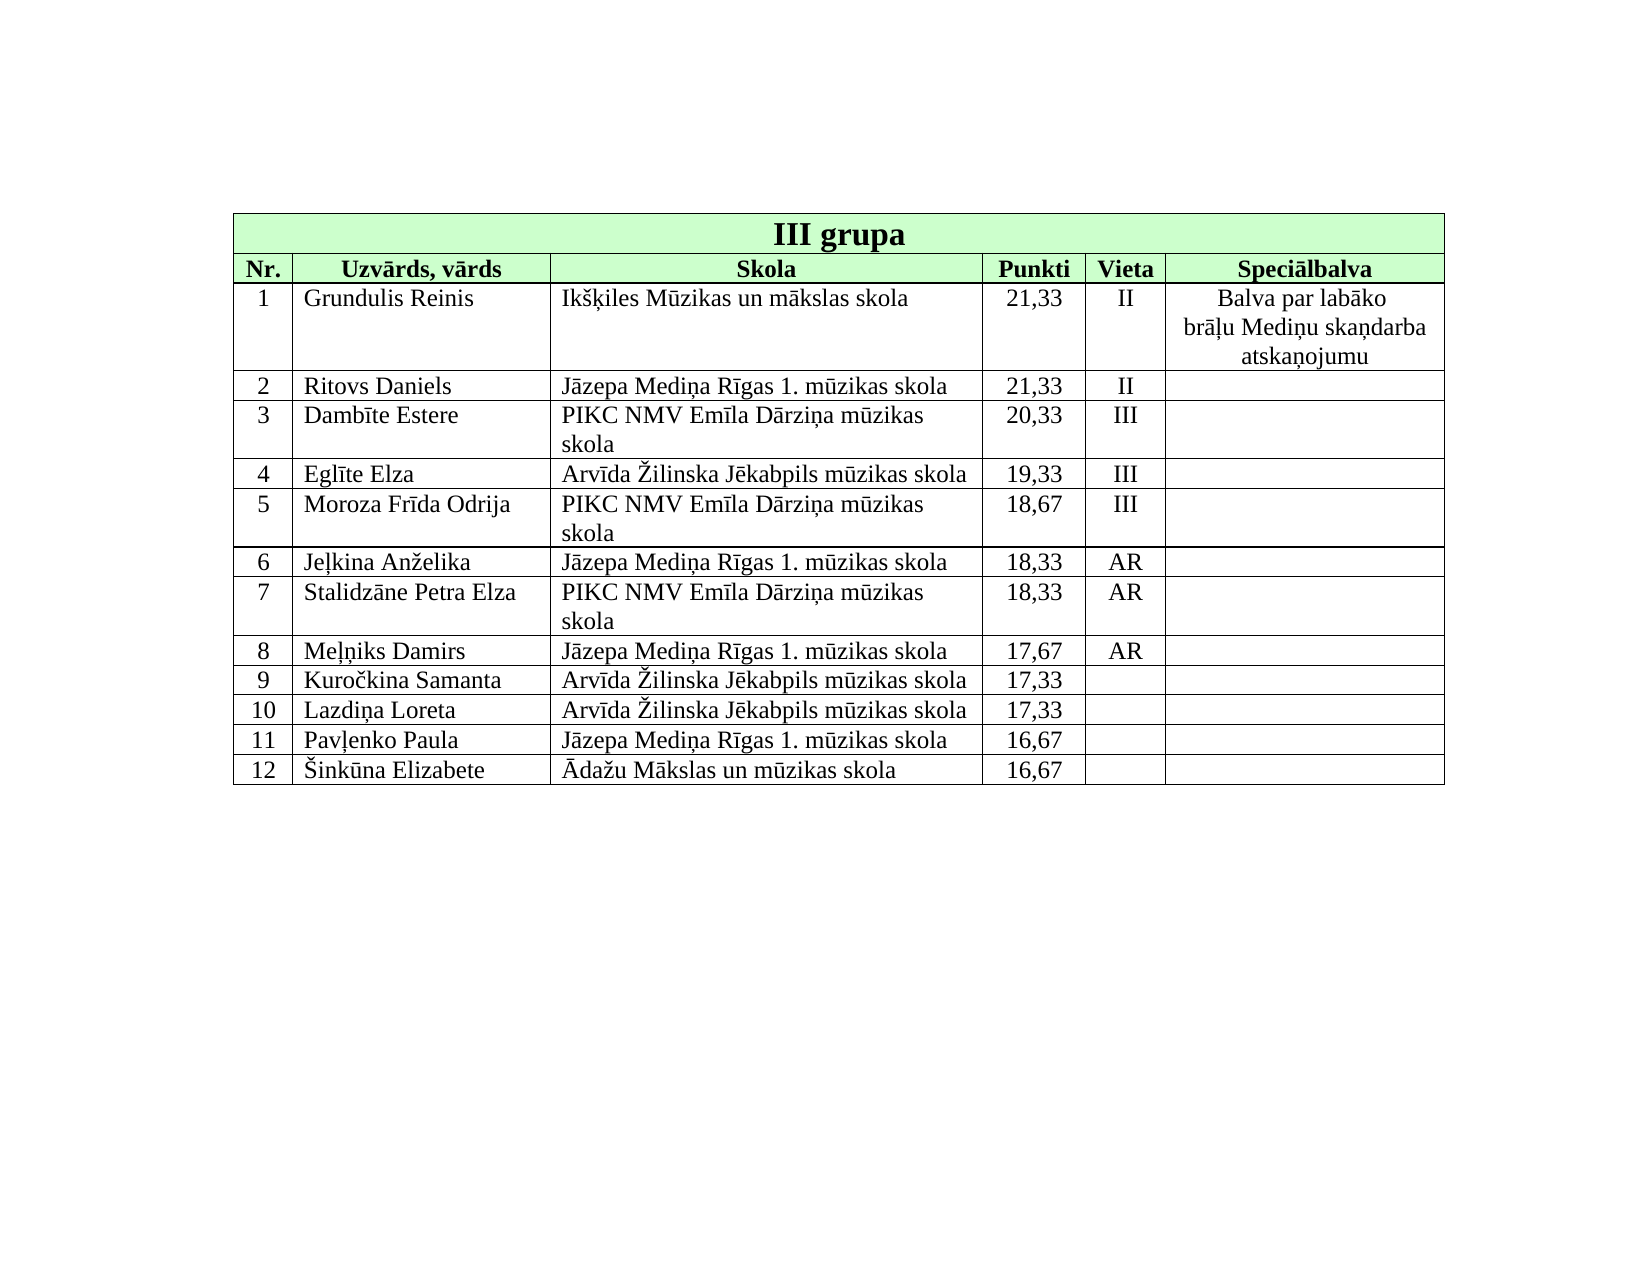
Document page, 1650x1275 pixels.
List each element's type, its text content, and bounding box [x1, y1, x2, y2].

table_cell II [1086, 371, 1165, 399]
table_cell [1166, 695, 1444, 724]
table_cell [1086, 666, 1165, 694]
table_cell Punkti [983, 254, 1085, 282]
table_cell III [1086, 459, 1165, 488]
table_cell 17,67 [983, 636, 1085, 664]
table_cell [1166, 401, 1444, 458]
table_cell 18,33 [983, 548, 1085, 576]
table_cell 4 [234, 459, 292, 488]
table_cell 10 [234, 695, 292, 724]
table_cell [1166, 459, 1444, 488]
table_cell Meļņiks Damirs [293, 636, 550, 664]
table_cell Balva par labāko brāļu Mediņu skaņdarba atskaņojumu [1166, 284, 1444, 370]
table_cell [1086, 695, 1165, 724]
table_cell Vieta [1086, 254, 1165, 282]
table_cell 19,33 [983, 459, 1085, 488]
table_cell Stalidzāne Petra Elza [293, 577, 550, 635]
table_cell 21,33 [983, 371, 1085, 399]
table_cell 6 [234, 548, 292, 576]
table_cell Dambīte Estere [293, 401, 550, 458]
table_cell Jāzepa Mediņa Rīgas 1. mūzikas skola [551, 636, 982, 664]
table_cell III [1086, 401, 1165, 458]
table_cell Nr. [234, 254, 292, 282]
table_cell Speciālbalva [1166, 254, 1444, 282]
table_cell PIKC NMV Emīla Dārziņa mūzikas skola [551, 401, 982, 458]
table_cell 5 [234, 489, 292, 546]
table_cell 17,33 [983, 666, 1085, 694]
table_cell PIKC NMV Emīla Dārziņa mūzikas skola [551, 577, 982, 635]
table_cell Jāzepa Mediņa Rīgas 1. mūzikas skola [551, 371, 982, 399]
table_cell [1086, 755, 1165, 784]
table_cell [1166, 371, 1444, 399]
table_cell [1166, 725, 1444, 754]
table_cell Jāzepa Mediņa Rīgas 1. mūzikas skola [551, 548, 982, 576]
table_cell Lazdiņa Loreta [293, 695, 550, 724]
table_cell Kuročkina Samanta [293, 666, 550, 694]
table_cell [1166, 755, 1444, 784]
table_cell 11 [234, 725, 292, 754]
table_cell 8 [234, 636, 292, 664]
table_cell Uzvārds, vārds [293, 254, 550, 282]
table_cell AR [1086, 636, 1165, 664]
table_cell Šinkūna Elizabete [293, 755, 550, 784]
table_cell 17,33 [983, 695, 1085, 724]
table_header III grupa [234, 214, 1444, 253]
table_cell Arvīda Žilinska Jēkabpils mūzikas skola [551, 459, 982, 488]
table_cell 16,67 [983, 725, 1085, 754]
table_cell [1166, 489, 1444, 546]
table_cell Grundulis Reinis [293, 284, 550, 370]
table_cell 3 [234, 401, 292, 458]
table_cell 18,33 [983, 577, 1085, 635]
table_cell AR [1086, 548, 1165, 576]
table_cell 18,67 [983, 489, 1085, 546]
table_cell Ādažu Mākslas un mūzikas skola [551, 755, 982, 784]
table_cell 9 [234, 666, 292, 694]
table_cell 7 [234, 577, 292, 635]
table_cell 1 [234, 284, 292, 370]
table_cell II [1086, 284, 1165, 370]
table_cell Moroza Frīda Odrija [293, 489, 550, 546]
table_cell Eglīte Elza [293, 459, 550, 488]
table_cell 21,33 [983, 284, 1085, 370]
table_cell Arvīda Žilinska Jēkabpils mūzikas skola [551, 666, 982, 694]
table_cell 2 [234, 371, 292, 399]
table_cell Ritovs Daniels [293, 371, 550, 399]
table_cell PIKC NMV Emīla Dārziņa mūzikas skola [551, 489, 982, 546]
table_cell [1166, 666, 1444, 694]
table_cell Pavļenko Paula [293, 725, 550, 754]
table_cell Jāzepa Mediņa Rīgas 1. mūzikas skola [551, 725, 982, 754]
table_cell 16,67 [983, 755, 1085, 784]
table_cell Ikšķiles Mūzikas un mākslas skola [551, 284, 982, 370]
table_cell III [1086, 489, 1165, 546]
table_cell 20,33 [983, 401, 1085, 458]
table_cell AR [1086, 577, 1165, 635]
table_cell [1166, 577, 1444, 635]
table_cell Arvīda Žilinska Jēkabpils mūzikas skola [551, 695, 982, 724]
table_cell [1086, 725, 1165, 754]
table_cell [1166, 548, 1444, 576]
table_cell Skola [551, 254, 982, 282]
table_cell [1166, 636, 1444, 664]
table_cell 12 [234, 755, 292, 784]
table_cell Jeļkina Anželika [293, 548, 550, 576]
